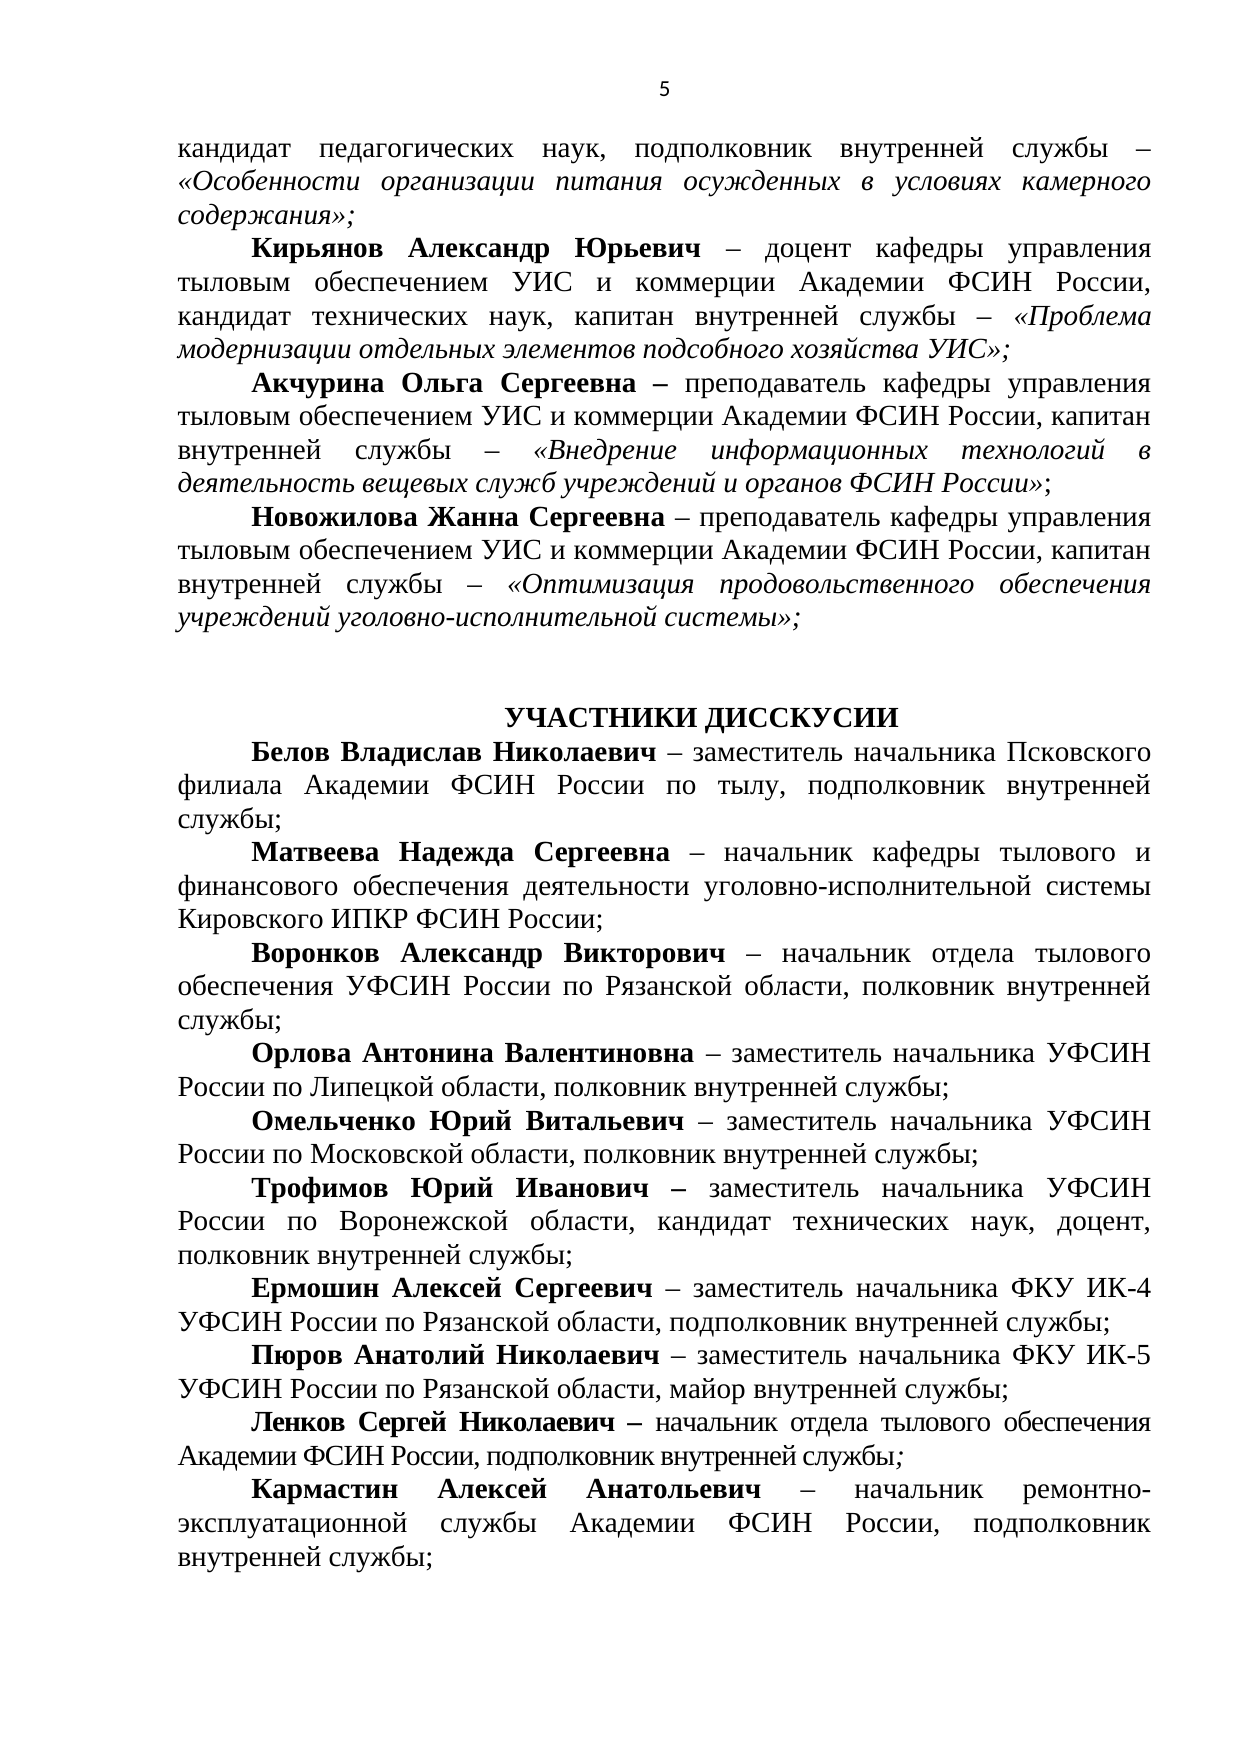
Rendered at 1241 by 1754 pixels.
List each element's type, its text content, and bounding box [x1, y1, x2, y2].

text Ленков Сергей Николаевич – начальник отдела тылового обеспечения Академии ФСИН России, подполковник внутренней службы; [177, 1404, 1152, 1472]
text УЧАСТНИКИ ДИССКУСИИ [177, 700, 1152, 734]
text Ермошин Алексей Сергеевич – заместитель начальника ФКУ ИК-4 УФСИН России по Рязанской области, подполковник внутренней службы; [177, 1270, 1152, 1337]
text Кирьянов Александр Юрьевич – доцент кафедры управления тыловым обеспечением УИС и коммерции Академии ФСИН России, кандидат технических наук, капитан внутренней службы – «Проблема модернизации отдельных элементов подсобного хозяйства УИС»; [177, 231, 1152, 365]
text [177, 130, 1152, 231]
text Новожилова Жанна Сергеевна – преподаватель кафедры управления тыловым обеспечением УИС и коммерции Академии ФСИН России, капитан внутренней службы – «Оптимизация продовольственного обеспечения учреждений уголовно-исполнительной системы»; [177, 499, 1152, 633]
text Матвеева Надежда Сергеевна – начальник кафедры тылового и финансового обеспечения деятельности уголовно-исполнительной системы Кировского ИПКР ФСИН России; [177, 834, 1152, 935]
text Воронков Александр Викторович – начальник отдела тылового обеспечения УФСИН России по Рязанской области, полковник внутренней службы; [177, 935, 1152, 1036]
text Белов Владислав Николаевич – заместитель начальника Псковского филиала Академии ФСИН России по тылу, подполковник внутренней службы; [177, 734, 1152, 834]
text Кармастин Алексей Анатольевич – начальник ремонтно-эксплуатационной службы Академии ФСИН России, подполковник внутренней службы; [177, 1472, 1152, 1572]
text Акчурина Ольга Сергеевна – преподаватель кафедры управления тыловым обеспечением УИС и коммерции Академии ФСИН России, капитан внутренней службы – «Внедрение информационных технологий в деятельность вещевых служб учреждений и органов ФСИН России»; [177, 365, 1152, 499]
text Орлова Антонина Валентиновна – заместитель начальника УФСИН России по Липецкой области, полковник внутренней службы; [177, 1036, 1152, 1103]
text Омельченко Юрий Витальевич – заместитель начальника УФСИН России по Московской области, полковник внутренней службы; [177, 1103, 1152, 1170]
text Трофимов Юрий Иванович – заместитель начальника УФСИН России по Воронежской области, кандидат технических наук, доцент, полковник внутренней службы; [177, 1170, 1152, 1270]
text Пюров Анатолий Николаевич – заместитель начальника ФКУ ИК-5 УФСИН России по Рязанской области, майор внутренней службы; [177, 1337, 1152, 1404]
